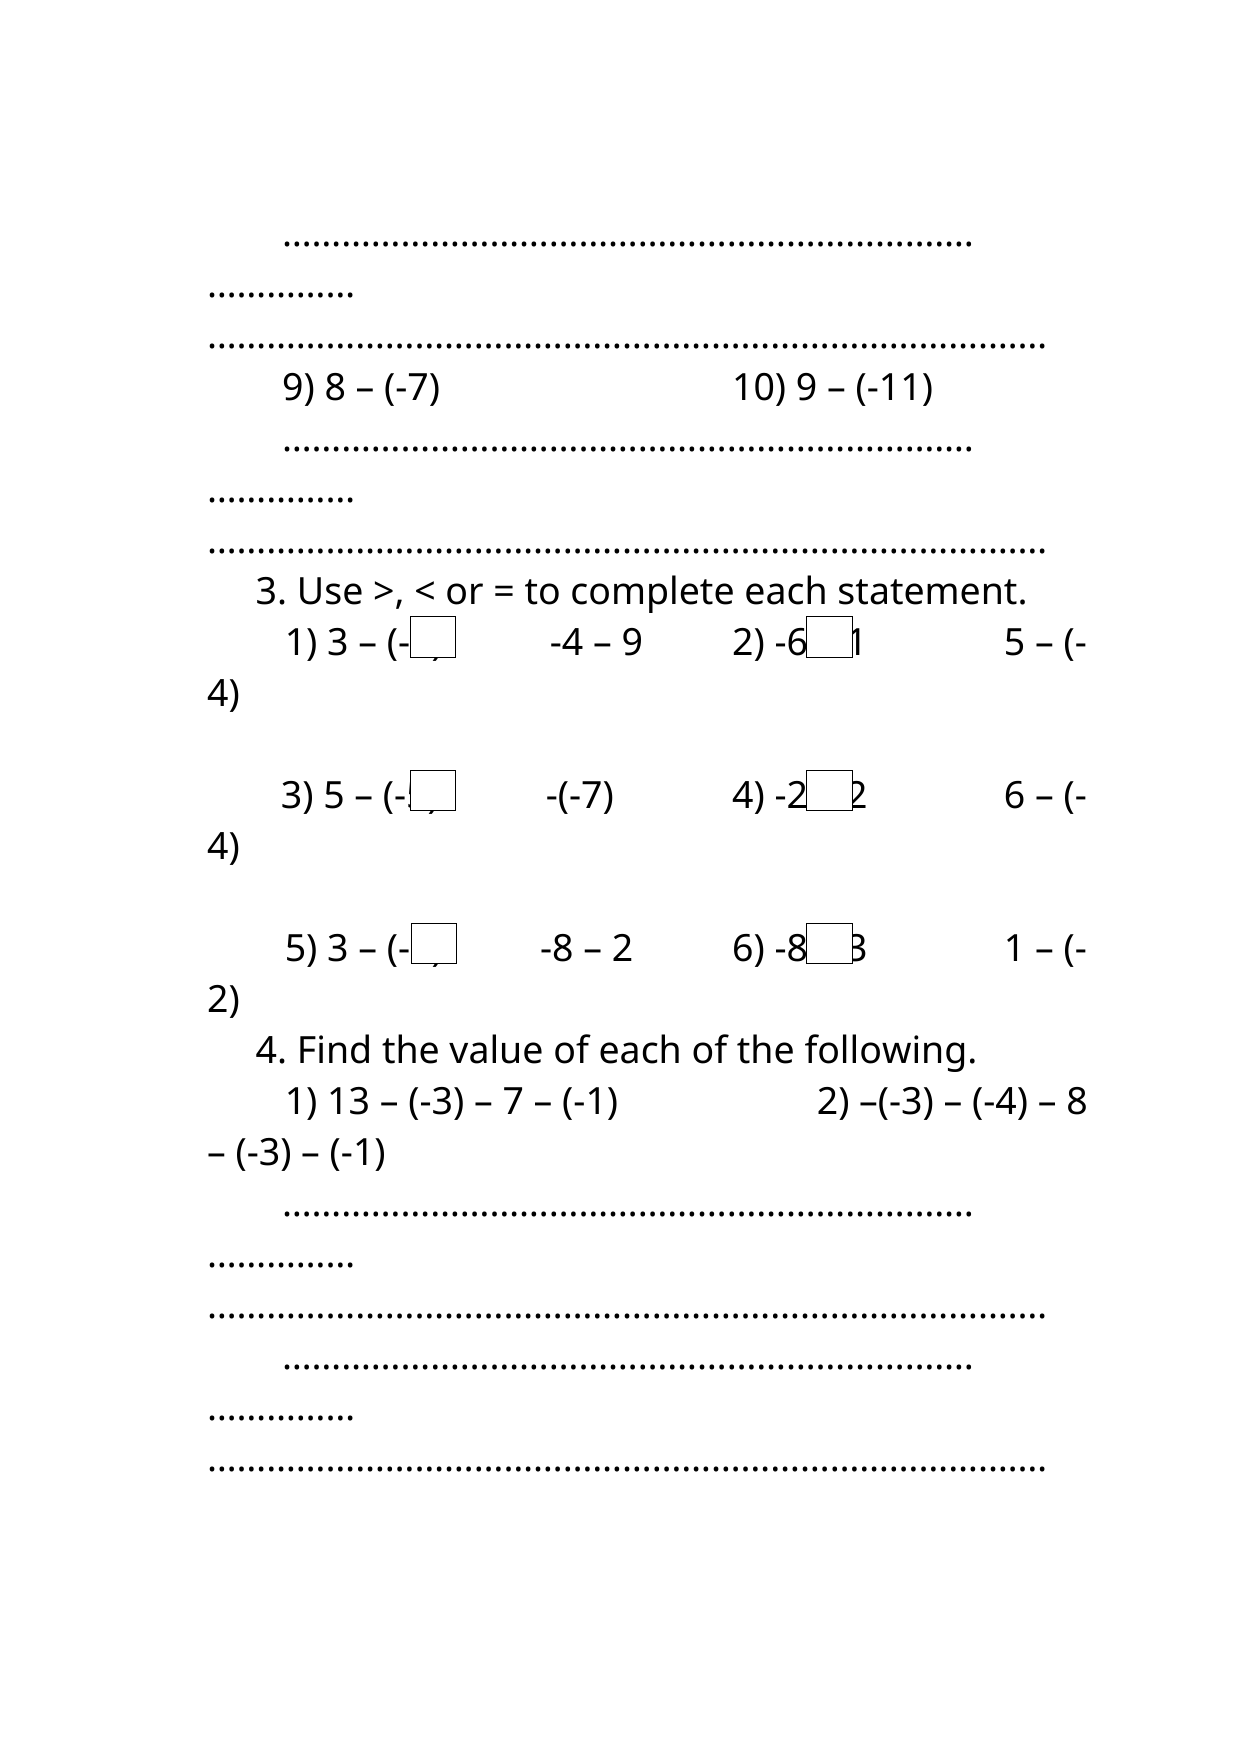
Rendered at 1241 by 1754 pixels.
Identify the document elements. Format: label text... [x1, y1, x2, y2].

text 9) 8 – (-7) 10) 9 – (-11) [207, 360, 1092, 411]
text 3. Use >, < or = to complete each statement. [207, 564, 1092, 615]
text 1) 13 – (-3) – 7 – (-1) 2) –(-3) – (-4) – 8 – (-3) – (-1) [207, 1074, 1092, 1177]
text 3) 5 – (-5) -(-7) 4) -2 – 2 6 – (-4) [207, 768, 1092, 870]
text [207, 411, 1092, 564]
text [207, 1330, 1092, 1483]
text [207, 1177, 1092, 1330]
text 5) 3 – (-6) -8 – 2 6) -8 – 3 1 – (-2) [207, 921, 1092, 1023]
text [207, 207, 1092, 360]
text 1) 3 – (-4) -4 – 9 2) -6 – 1 5 – (-4) [207, 615, 1092, 717]
text 4. Find the value of each of the following. [207, 1023, 1092, 1074]
